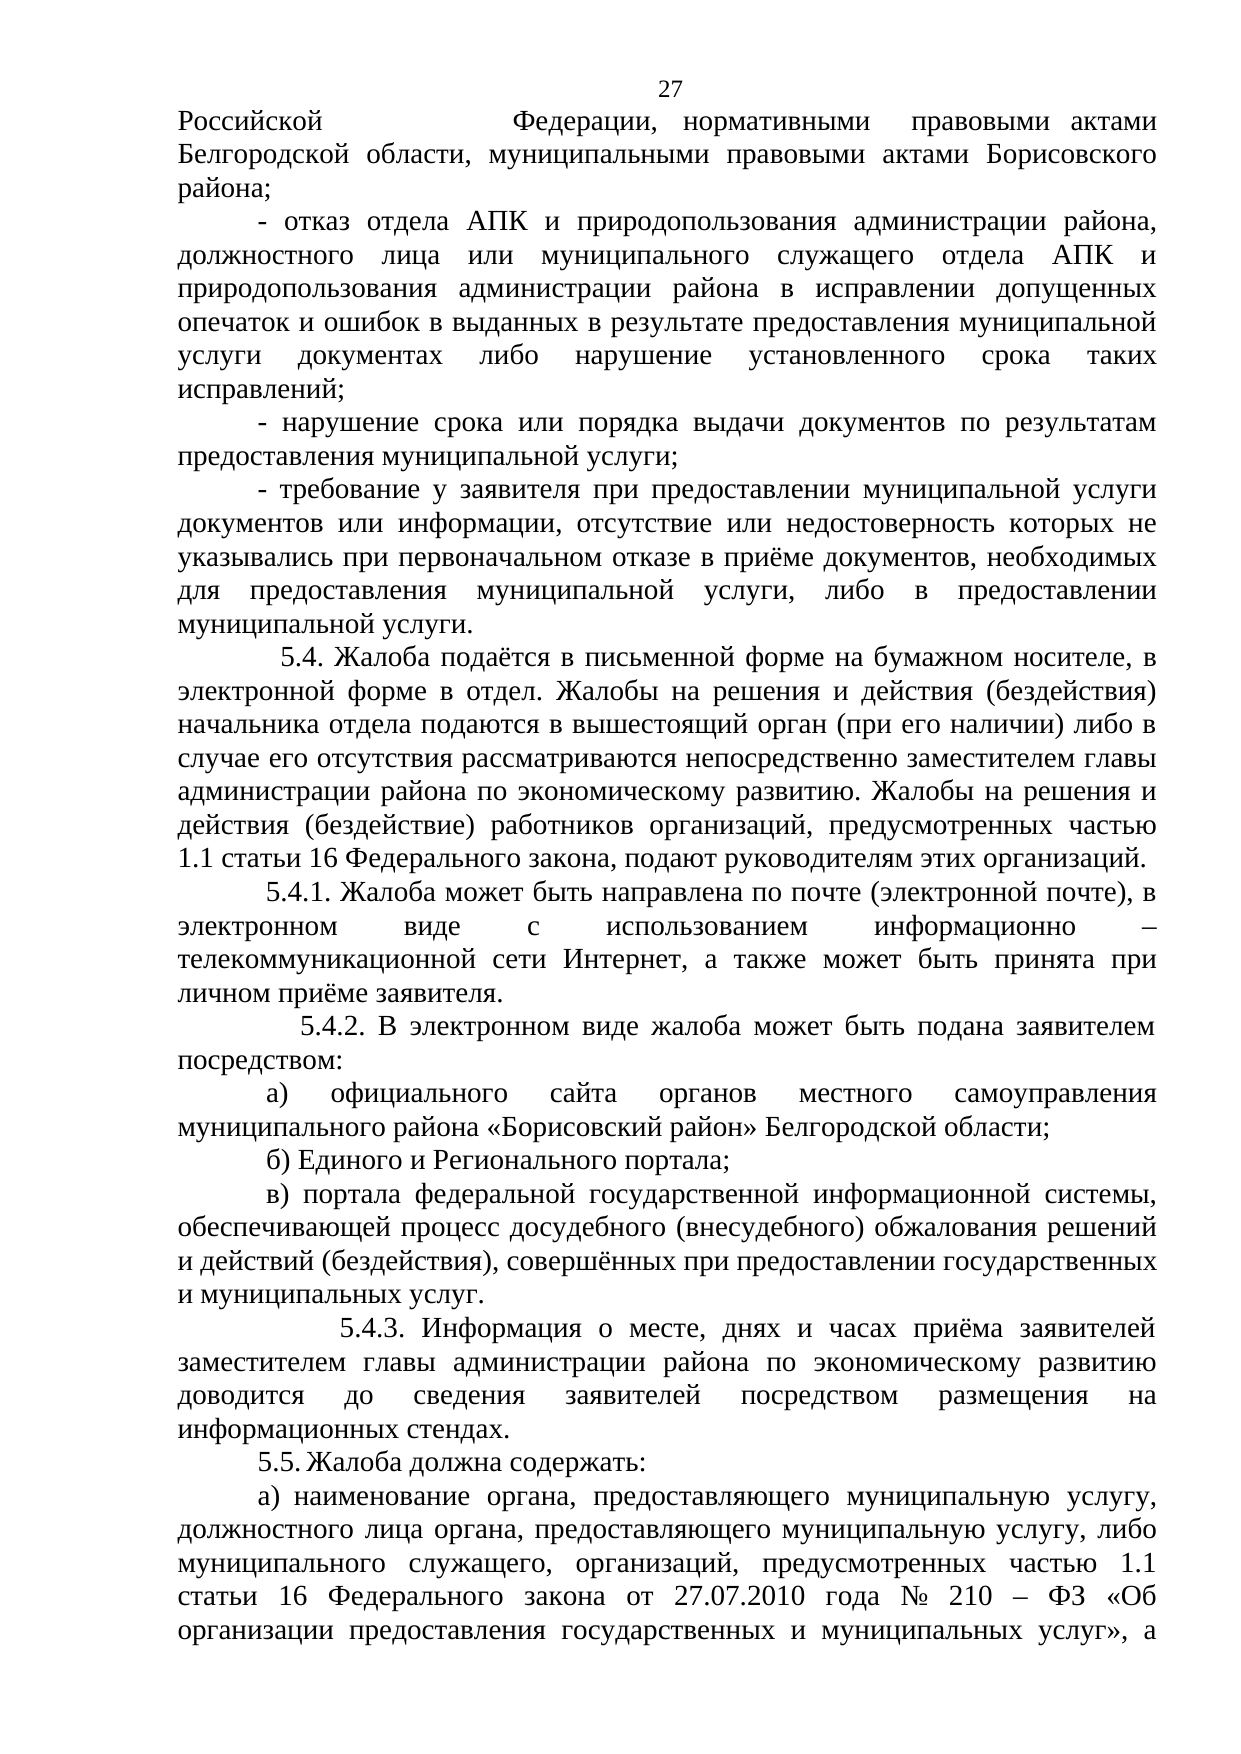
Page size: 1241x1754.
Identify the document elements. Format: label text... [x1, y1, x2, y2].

text в) портала федеральной государственной информационной системы, обеспечивающей процесс досудебного (внесудебного) обжалования решений и действий (бездействия), совершённых при предоставлении государственных и муниципальных услуг. [177, 1176, 1158, 1310]
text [177, 1478, 1158, 1646]
text - нарушение срока или порядка выдачи документов по результатам предоставления муниципальной услуги; [177, 404, 1158, 472]
text 5.4.2. В электронном виде жалоба может быть подана заявителем посредством: [177, 1008, 1158, 1075]
list Жалоба должна содержать: [257, 1444, 1158, 1478]
text - отказ отдела АПК и природопользования администрации района, должностного лица или муниципального служащего отдела АПК и природопользования администрации района в исправлении допущенных опечаток и ошибок в выданных в результате предоставления муниципальной услуги документах либо нарушение установленного срока таких исправлений; [177, 203, 1158, 404]
text - требование у заявителя при предоставлении муниципальной услуги документов или информации, отсутствие или недостоверность которых не указывались при первоначальном отказе в приёме документов, необходимых для предоставления муниципальной услуги, либо в предоставлении муниципальной услуги. [177, 472, 1158, 639]
text б) Единого и Регионального портала; [177, 1142, 1158, 1176]
text а) официального сайта органов местного самоуправления муниципального района «Борисовский район» Белгородской области; [177, 1075, 1158, 1142]
text 5.4. Жалоба подаётся в письменной форме на бумажном носителе, в электронной форме в отдел. Жалобы на решения и действия (бездействия) начальника отдела подаются в вышестоящий орган (при его наличии) либо в случае его отсутствия рассматриваются непосредственно заместителем главы администрации района по экономическому развитию. Жалобы на решения и действия (бездействие) работников организаций, предусмотренных частью 1.1 статьи 16 Федерального закона, подают руководителям этих организаций. [177, 639, 1158, 874]
text 5.4.3. Информация о месте, днях и часах приёма заявителей заместителем главы администрации района по экономическому развитию доводится до сведения заявителей посредством размещения на информационных стендах. [177, 1310, 1158, 1444]
text 5.4.1. Жалоба может быть направлена по почте (электронной почте), в электронном виде с использованием информационно – телекоммуникационной сети Интернет, а также может быть принята при личном приёме заявителя. [177, 874, 1158, 1008]
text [177, 103, 1158, 203]
